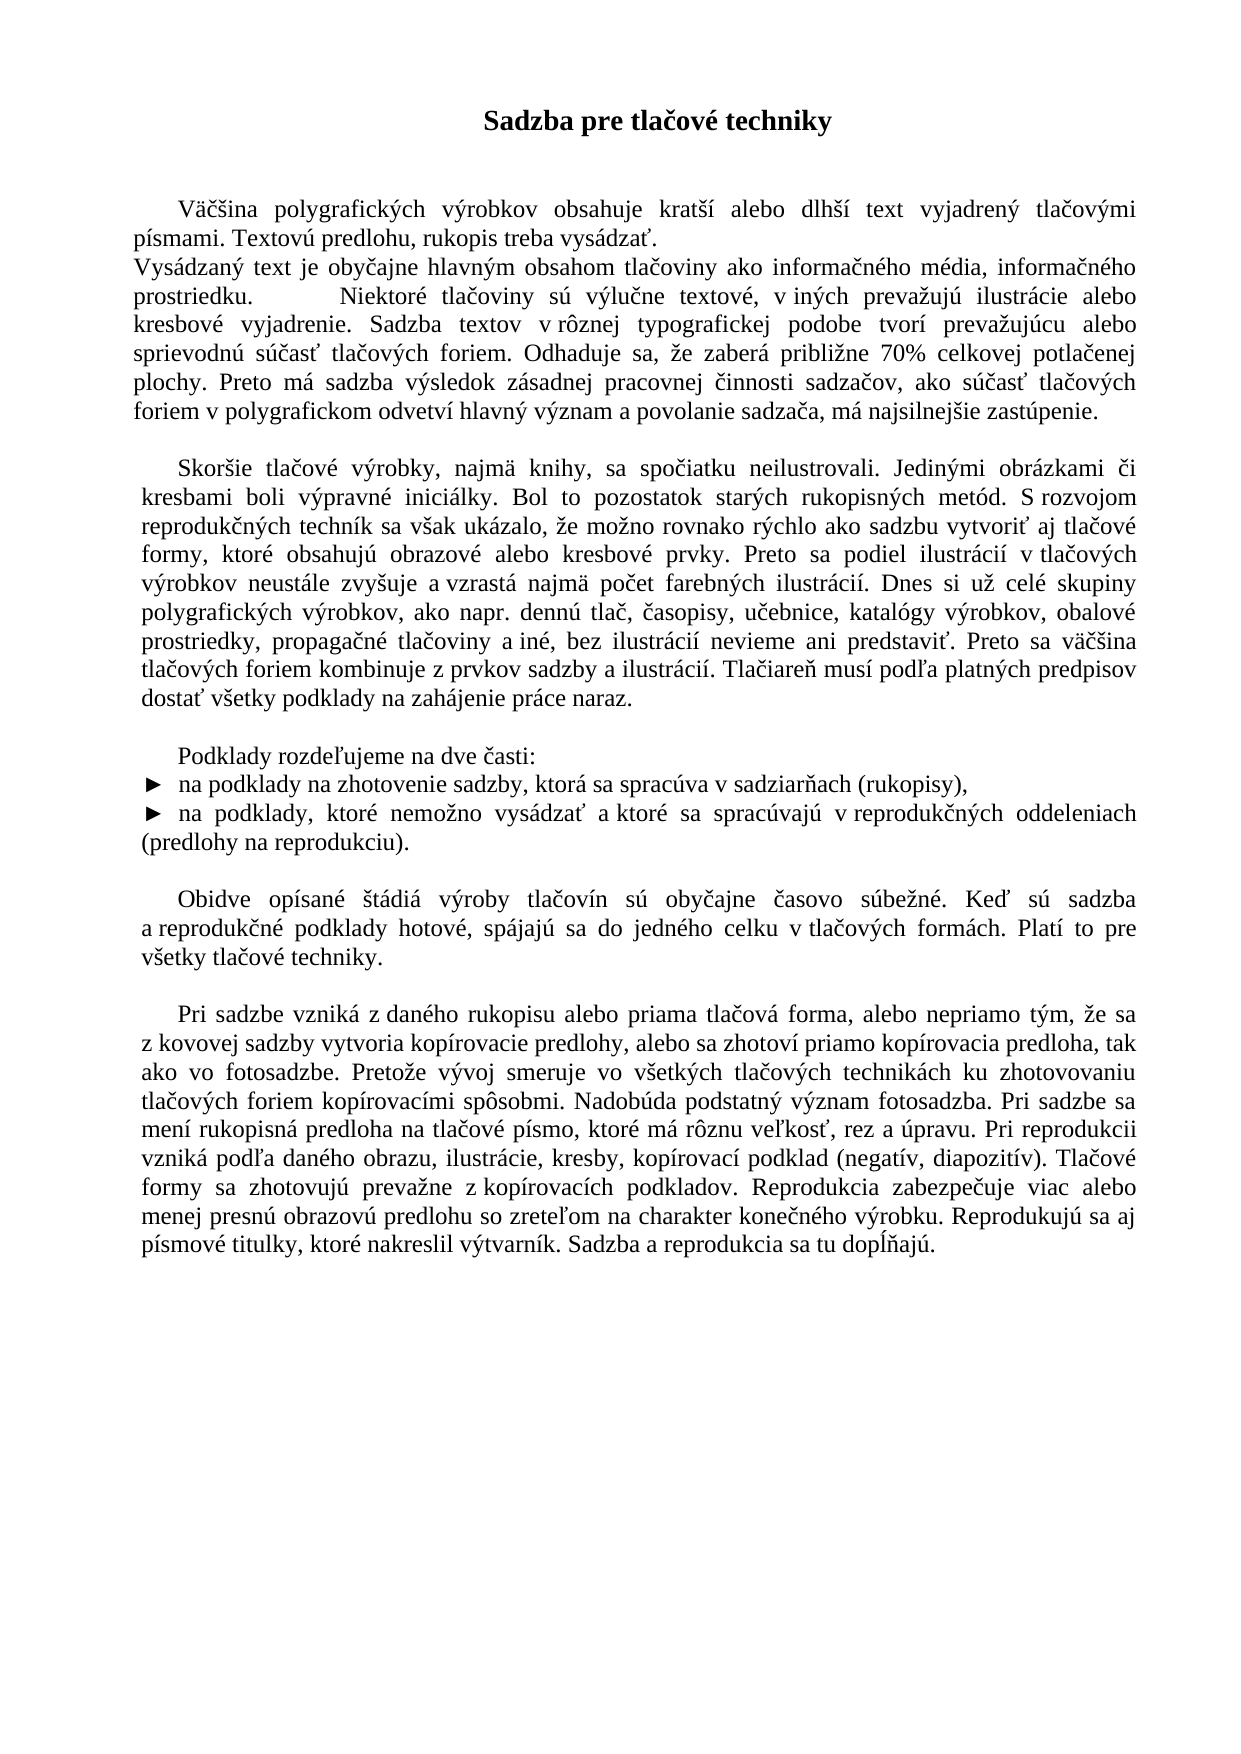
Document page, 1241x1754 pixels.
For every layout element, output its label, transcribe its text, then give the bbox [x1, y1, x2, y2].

text Sadzba pre tlačové techniky [178, 103, 1137, 137]
text Väčšina polygrafických výrobkov obsahuje kratší alebo dlhší text vyjadrený tlačovými písmami. Textovú predlohu, rukopis treba vysádzať. [133, 194, 1137, 252]
text Obidve opísané štádiá výroby tlačovín sú obyčajne časovo súbežné. Keď sú sadzba a reprodukčné podklady hotové, spájajú sa do jedného celku v tlačových formách. Platí to pre všetky tlačové techniky. [141, 884, 1137, 971]
text ► na podklady, ktoré nemožno vysádzať a ktoré sa spracúvajú v reprodukčných oddeleniach (predlohy na reprodukciu). [141, 798, 1137, 856]
text ► na podklady na zhotovenie sadzby, ktorá sa spracúva v sadziarňach (rukopisy), [141, 769, 1137, 798]
text Pri sadzbe vzniká z daného rukopisu alebo priama tlačová forma, alebo nepriamo tým, že sa z kovovej sadzby vytvoria kopírovacie predlohy, alebo sa zhotoví priamo kopírovacia predloha, tak ako vo fotosadzbe. Pretože vývoj smeruje vo všetkých tlačových technikách ku zhotovovaniu tlačových foriem kopírovacími spôsobmi. Nadobúda podstatný význam fotosadzba. Pri sadzbe sa mení rukopisná predloha na tlačové písmo, ktoré má rôznu veľkosť, rez a úpravu. Pri reprodukcii vzniká podľa daného obrazu, ilustrácie, kresby, kopírovací podklad (negatív, diapozitív). Tlačové formy sa zhotovujú prevažne z kopírovacích podkladov. Reprodukcia zabezpečuje viac alebo menej presnú obrazovú predlohu so zreteľom na charakter konečného výrobku. Reprodukujú sa aj písmové titulky, ktoré nakreslil výtvarník. Sadzba a reprodukcia sa tu dopĺňajú. [141, 999, 1137, 1258]
text Skoršie tlačové výrobky, najmä knihy, sa spočiatku neilustrovali. Jedinými obrázkami či kresbami boli výpravné iniciálky. Bol to pozostatok starých rukopisných metód. S rozvojom reprodukčných techník sa však ukázalo, že možno rovnako rýchlo ako sadzbu vytvoriť aj tlačové formy, ktoré obsahujú obrazové alebo kresbové prvky. Preto sa podiel ilustrácií v tlačových výrobkov neustále zvyšuje a vzrastá najmä počet farebných ilustrácií. Dnes si už celé skupiny polygrafických výrobkov, ako napr. dennú tlač, časopisy, učebnice, katalógy výrobkov, obalové prostriedky, propagačné tlačoviny a iné, bez ilustrácií nevieme ani predstaviť. Preto sa väčšina tlačových foriem kombinuje z prvkov sadzby a ilustrácií. Tlačiareň musí podľa platných predpisov dostať všetky podklady na zahájenie práce naraz. [141, 453, 1137, 712]
text Podklady rozdeľujeme na dve časti: [141, 741, 1137, 769]
text Vysádzaný text je obyčajne hlavným obsahom tlačoviny ako informačného média, informačného prostriedku. Niektoré tlačoviny sú výlučne textové, v iných prevažujú ilustrácie alebo kresbové vyjadrenie. Sadzba textov v rôznej typografickej podobe tvorí prevažujúcu alebo sprievodnú súčasť tlačových foriem. Odhaduje sa, že zaberá približne 70% celkovej potlačenej plochy. Preto má sadzba výsledok zásadnej pracovnej činnosti sadzačov, ako súčasť tlačových foriem v polygrafickom odvetví hlavný význam a povolanie sadzača, má najsilnejšie zastúpenie. [133, 252, 1137, 424]
